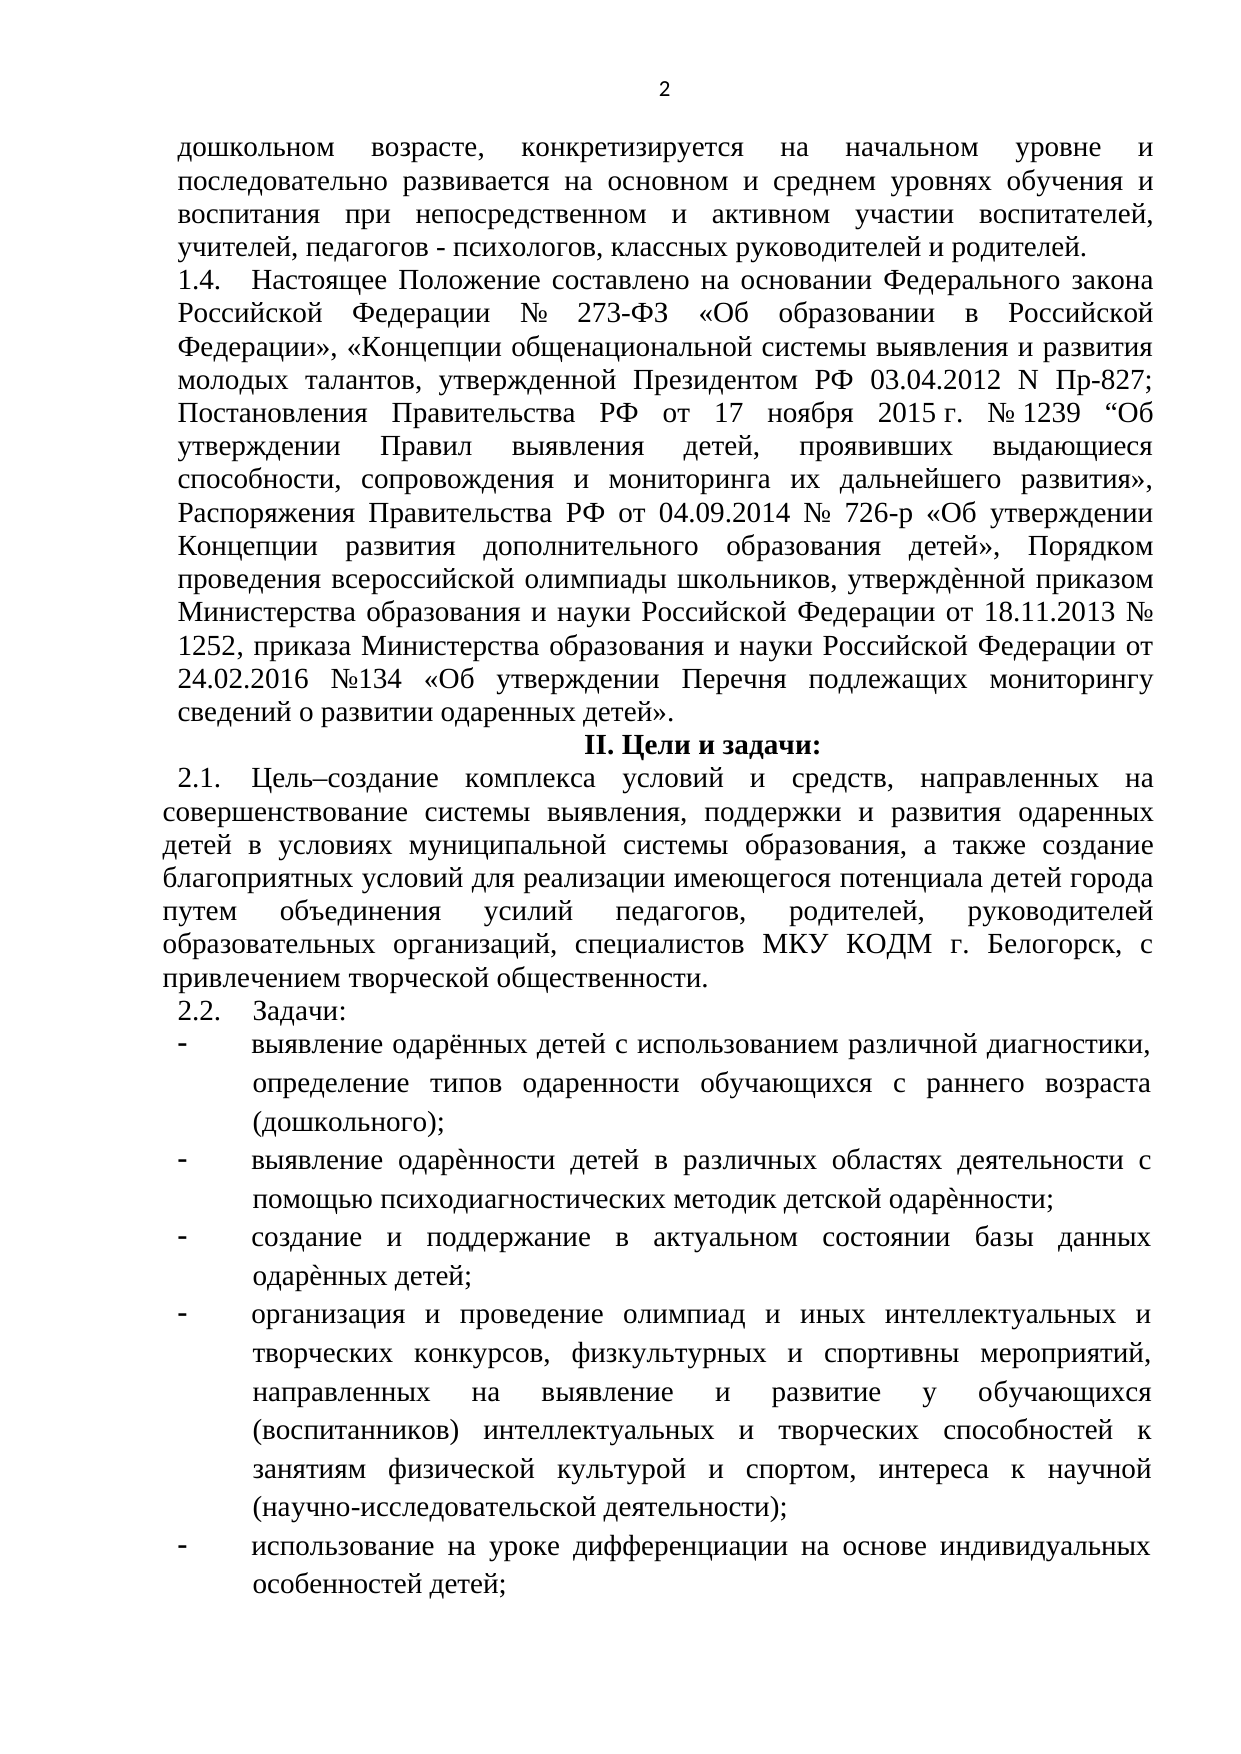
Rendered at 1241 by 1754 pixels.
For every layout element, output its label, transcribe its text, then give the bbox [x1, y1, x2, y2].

list выявление одарённых детей с использованием различной диагностики, определение типов одаренности обучающихся с раннего возраста (дошкольного); [177, 1027, 1152, 1137]
list Цель–создание комплекса условий и средств, направленных на совершенствование системы выявления, поддержки и развития одаренных детей в условиях муниципальной системы образования, а также создание благоприятных условий для реализации имеющегося потенциала детей города путем объединения усилий педагогов, родителей, руководителей образовательных организаций, специалистов МКУ КОДМ г. Белогорск, с привлечением творческой общественности. [162, 761, 1153, 993]
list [177, 130, 1153, 263]
list Задачи: [177, 993, 1154, 1027]
list создание и поддержание в актуальном состоянии базы данных одарѐнных детей; [177, 1219, 1152, 1292]
list II. Цели и задачи: [252, 728, 1153, 761]
list организация и проведение олимпиад и иных интеллектуальных и творческих конкурсов, физкультурных и спортивны мероприятий, направленных на выявление и развитие у обучающихся (воспитанников) интеллектуальных и творческих способностей к занятиям физической культурой и спортом, интереса к научной (научно-исследовательской деятельности); [177, 1297, 1152, 1523]
list использование на уроке дифференциации на основе индивидуальных особенностей детей; [177, 1528, 1152, 1600]
list Настоящее Положение составлено на основании Федерального закона Российской Федерации № 273-ФЗ «Об образовании в Российской Федерации», «Концепции общенациональной системы выявления и развития молодых талантов, утвержденной Президентом РФ 03.04.2012 N Пр-827; Постановления Правительства РФ от 17 ноября 2015 г. № 1239 “Об утверждении Правил выявления детей, проявивших выдающиеся способности, сопровождения и мониторинга их дальнейшего развития», Распоряжения Правительства РФ от 04.09.2014 № 726-р «Об утверждении Концепции развития дополнительного образования детей», Порядком проведения всероссийской олимпиады школьников, утверждѐнной приказом Министерства образования и науки Российской Федерации от 18.11.2013 № 1252, приказа Министерства образования и науки Российской Федерации от 24.02.2016 №134 «Об утверждении Перечня подлежащих мониторингу сведений о развитии одаренных детей». [177, 263, 1153, 728]
list выявление одарѐнности детей в различных областях деятельности с помощью психодиагностических методик детской одарѐнности; [177, 1142, 1152, 1214]
